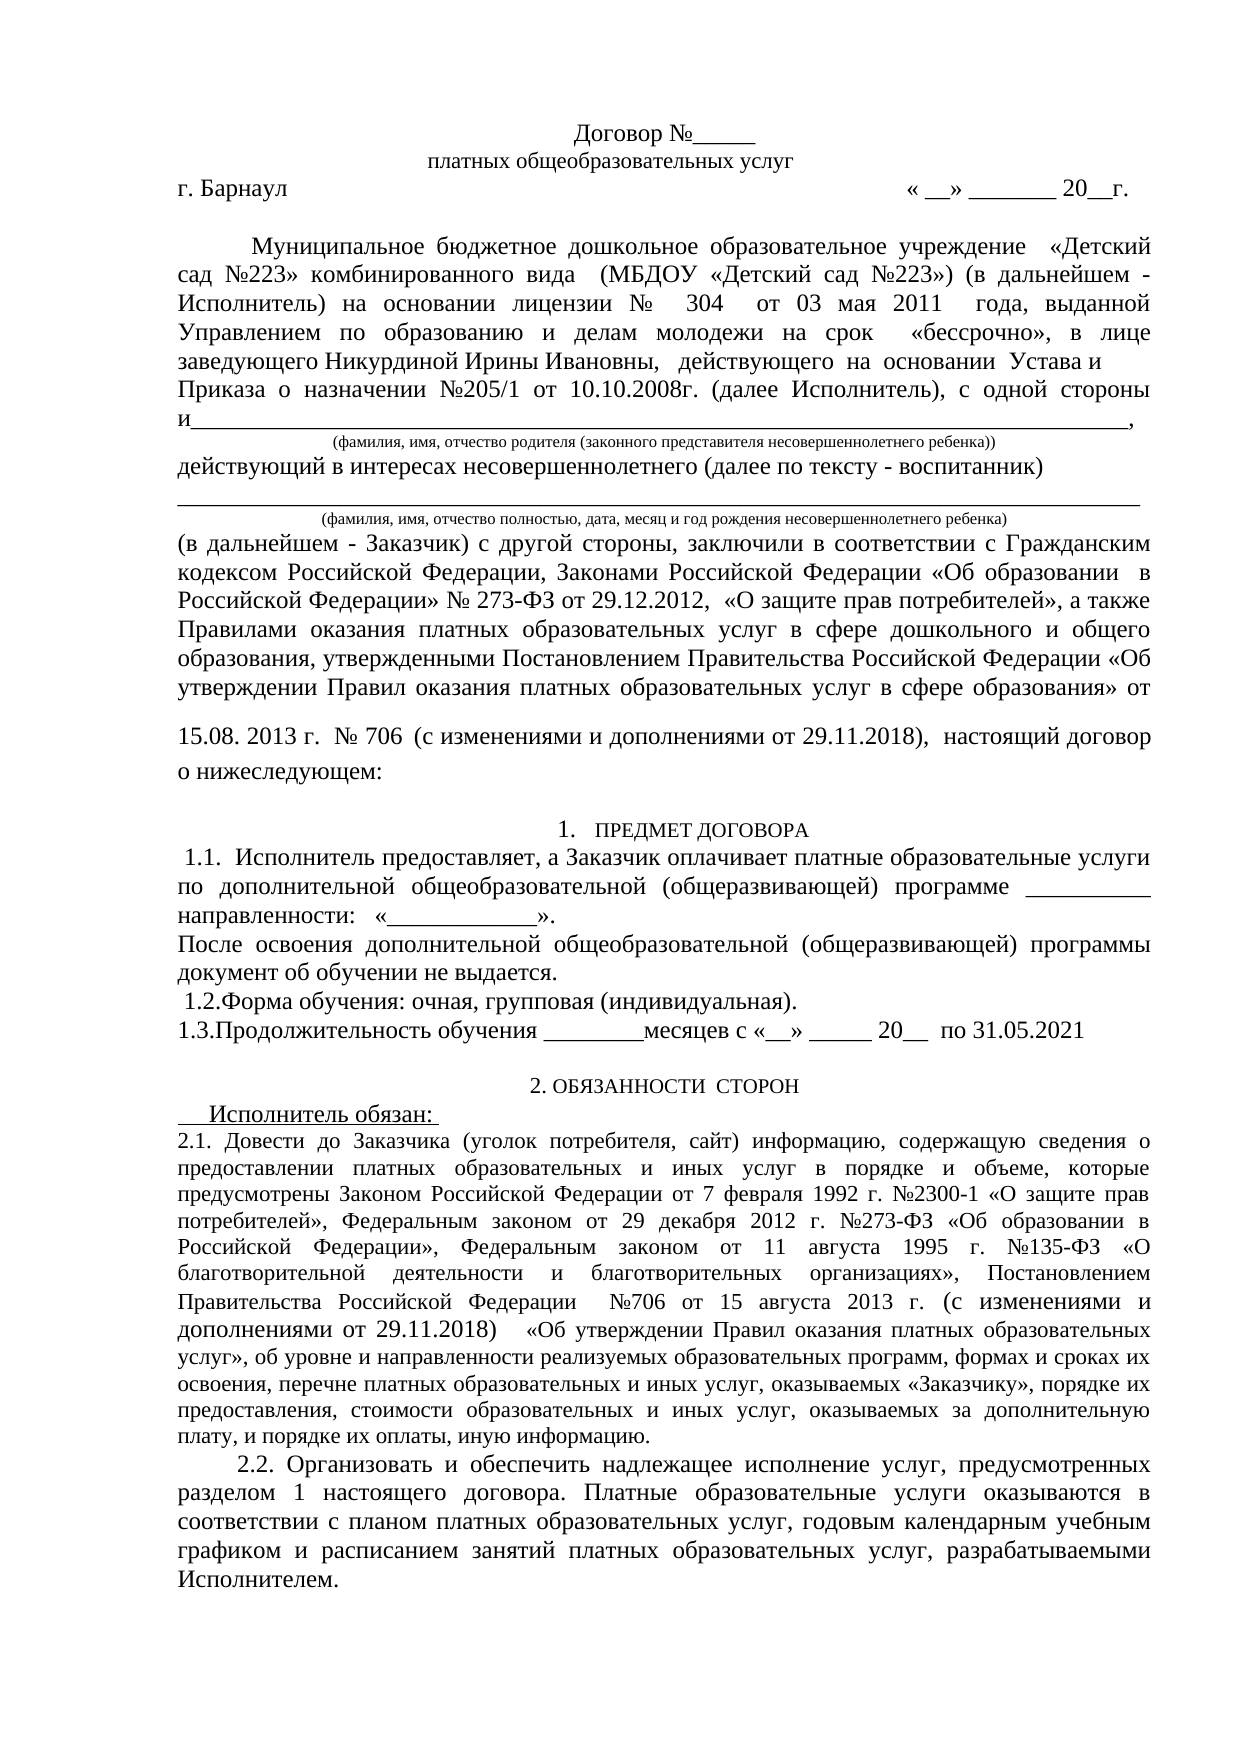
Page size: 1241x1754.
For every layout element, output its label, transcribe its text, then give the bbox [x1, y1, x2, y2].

text _____________________________________________________________________________ [177, 480, 1152, 509]
text 1.1. Исполнитель предоставляет, а Заказчик оплачивает платные образовательные услуги по дополнительной общеобразовательной (общеразвивающей) программе __________ направленности: «____________». [177, 842, 1152, 929]
text действующий в интересах несовершеннолетнего (далее по тексту - воспитанник) [177, 451, 1152, 480]
text 2.1. Довести до Заказчика (уголок потребителя, сайт) информацию, содержащую сведения о предоставлении платных образовательных и иных услуг в порядке и объеме, которые предусмотрены Законом Российской Федерации от 7 февраля 1992 г. №2300-1 «О защите прав потребителей», Федеральным законом от 29 декабря 2012 г. №273-ФЗ «Об образовании в Российской Федерации», Федеральным законом от 11 августа 1995 г. №135-ФЗ «О благотворительной деятельности и благотворительных организациях», Постановлением Правительства Российской Федерации №706 от 15 августа 2013 г. (с изменениями и дополнениями от 29.11.2018) «Об утверждении Правил оказания платных образовательных услуг», об уровне и направленности реализуемых образовательных программ, формах и сроках их освоения, перечне платных образовательных и иных услуг, оказываемых «Заказчику», порядке их предоставления, стоимости образовательных и иных услуг, оказываемых за дополнительную плату, и порядке их оплаты, иную информацию. [177, 1128, 1152, 1449]
text 2.2. Организовать и обеспечить надлежащее исполнение услуг, предусмотренных разделом 1 настоящего договора. Платные образовательные услуги оказываются в соответствии с планом платных образовательных услуг, годовым календарным учебным графиком и расписанием занятий платных образовательных услуг, разрабатываемыми Исполнителем. [177, 1449, 1152, 1592]
list ПРЕДМЕТ ДОГОВОРА [215, 814, 1152, 842]
text (фамилия, имя, отчество родителя (законного представителя несовершеннолетнего ребенка)) [177, 432, 1152, 451]
text г. Барнаул « __» _______ 20__г. [177, 173, 1152, 202]
text 1.2.Форма обучения: очная, групповая (индивидуальная). [177, 986, 1152, 1015]
text Исполнитель обязан: [177, 1099, 1152, 1128]
text (в дальнейшем - Заказчик) с другой стороны, заключили в соответствии с Гражданским кодексом Российской Федерации, Законами Российской Федерации «Об образовании в Российской Федерации» № 273-ФЗ от 29.12.2012, «О защите прав потребителей», а также Правилами оказания платных образовательных услуг в сфере дошкольного и общего образования, утвержденными Постановлением Правительства Российской Федерации «Об утверждении Правил оказания платных образовательных услуг в сфере образования» от 15.08. 2013 г. № 706 (с изменениями и дополнениями от 29.11.2018), настоящий договор о нижеследующем: [177, 528, 1152, 785]
text (фамилия, имя, отчество полностью, дата, месяц и год рождения несовершеннолетнего ребенка) [177, 509, 1152, 528]
text платных общеобразовательных услуг [177, 147, 1152, 173]
text 1.3.Продолжительность обучения ________месяцев с «__» _____ 20__ по 31.05.2021 [177, 1015, 1152, 1044]
text Приказа о назначении №205/1 от 10.10.2008г. (далее Исполнитель), с одной стороны и___________________________________________________________________________, [177, 374, 1152, 432]
text После освоения дополнительной общеобразовательной (общеразвивающей) программы документ об обучении не выдается. [177, 957, 1152, 986]
text Договор №_____ [177, 118, 1152, 147]
text 2. ОБЯЗАННОСТИ СТОРОН [177, 1072, 1152, 1099]
text Муниципальное бюджетное дошкольное образовательное учреждение «Детский сад №223» комбинированного вида (МБДОУ «Детский сад №223») (в дальнейшем - Исполнитель) на основании лицензии № 304 от 03 мая 2011 года, выданной Управлением по образованию и делам молодежи на срок «бессрочно», в лице заведующего Никурдиной Ирины Ивановны, действующего на основании Устава и [177, 231, 1152, 374]
